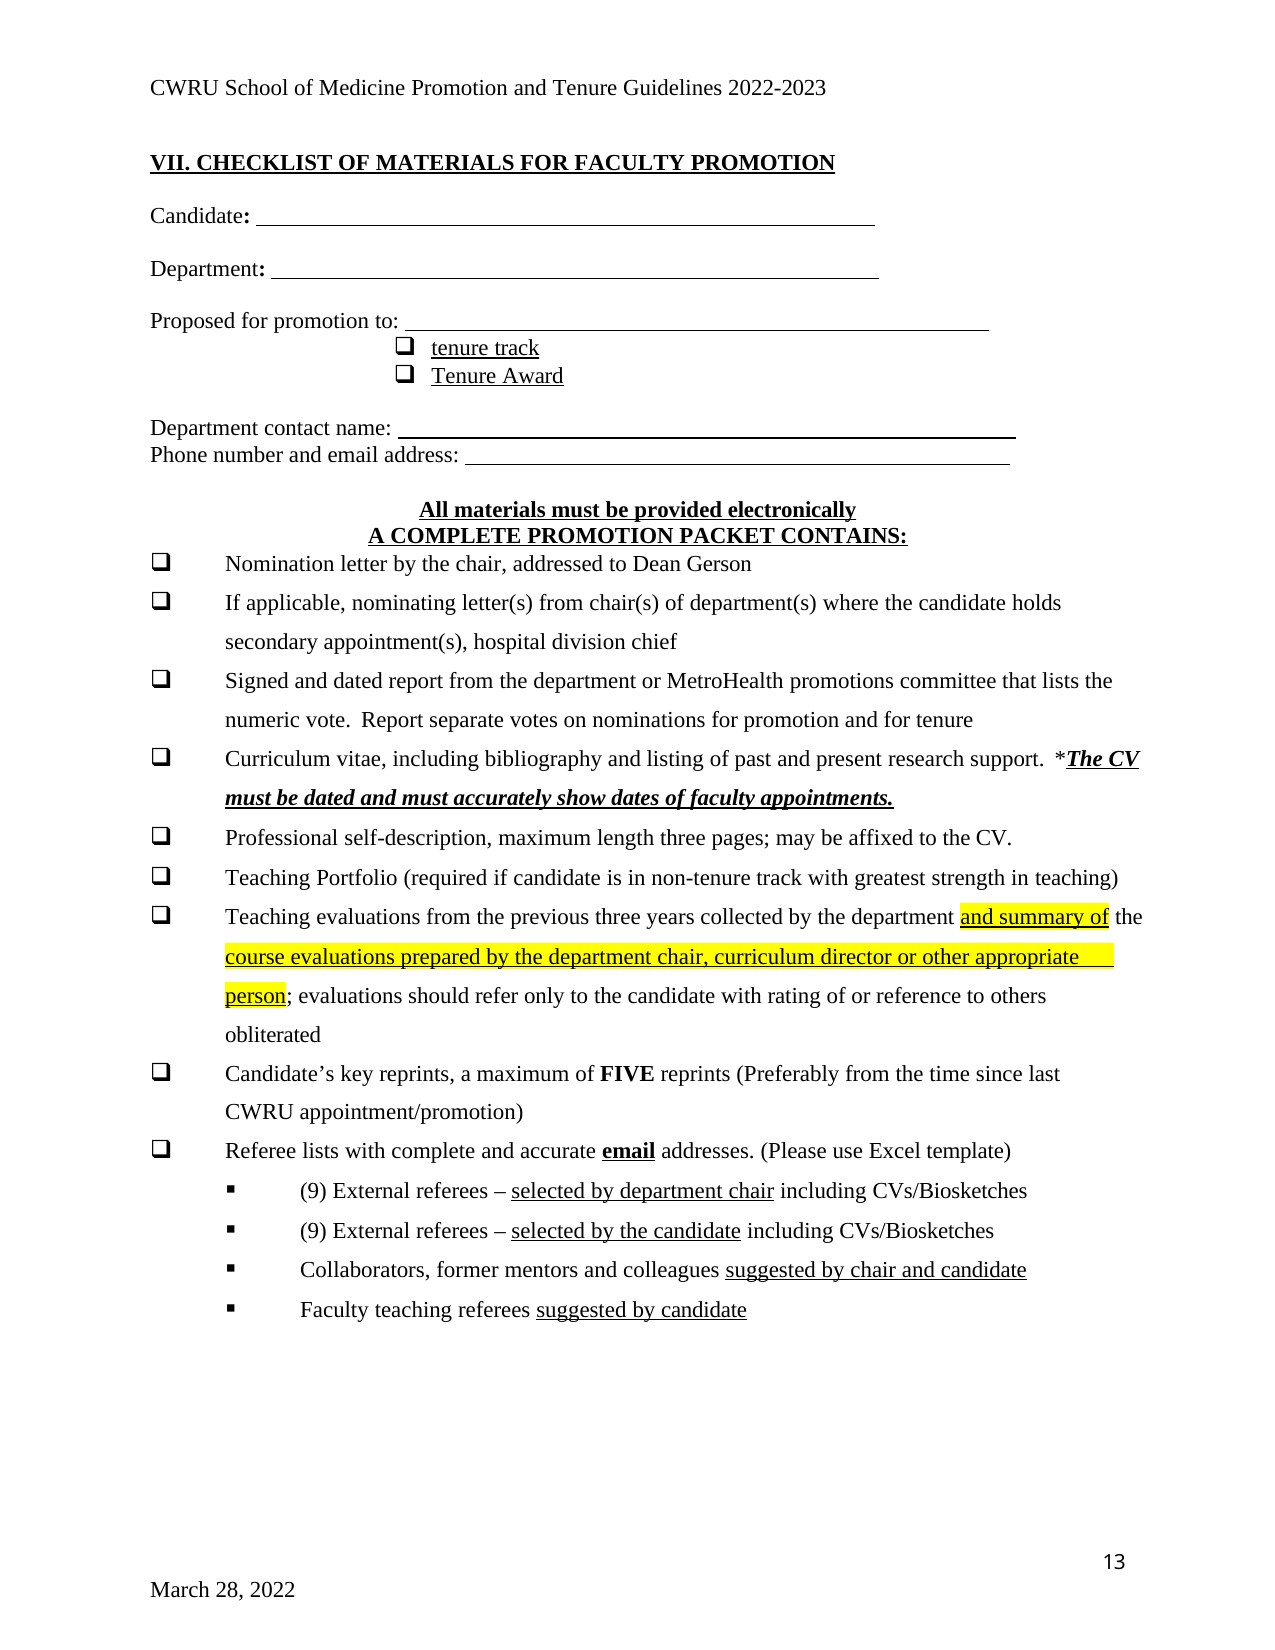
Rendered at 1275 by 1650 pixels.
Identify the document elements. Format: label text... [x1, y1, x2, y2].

list Teaching evaluations from the previous three years collected by the department and summary of the course evaluations prepared by the department chair, curriculum director or other appropriate person; evaluations should refer only to the candidate with rating of or reference to others obliterated [150, 903, 1146, 1047]
list Nomination letter by the chair, addressed to Dean Gerson [150, 549, 1171, 577]
list Curriculum vitae, including bibliography and listing of past and present research support. *The CV must be dated and must accurately show dates of faculty appointments. [150, 745, 1142, 811]
text Department: [150, 254, 1171, 281]
text All materials must be provided electronically [394, 496, 881, 522]
list Candidate’s key reprints, a maximum of FIVE reprints (Preferably from the time since last CWRU appointment/promotion) [150, 1059, 1061, 1125]
list Teaching Portfolio (required if candidate is in non-tenure track with greatest strength in teaching) [150, 863, 1171, 890]
list Professional self-description, maximum length three pages; may be affixed to the CV. [150, 823, 1171, 851]
list Collaborators, former mentors and colleagues suggested by chair and candidate [225, 1256, 1171, 1283]
list Faculty teaching referees suggested by candidate [225, 1296, 1171, 1323]
list tenure track [394, 334, 1171, 361]
list If applicable, nominating letter(s) from chair(s) of department(s) where the candidate holds secondary appointment(s), hospital division chief [150, 589, 1063, 654]
list Referee lists with complete and accurate email addresses. (Please use Excel template) [150, 1137, 1171, 1164]
text Proposed for promotion to: [150, 307, 1171, 333]
list (9) External referees – selected by the candidate including CVs/Biosketches [225, 1217, 1171, 1243]
list (9) External referees – selected by department chair including CVs/Biosketches [225, 1177, 1171, 1204]
list Signed and dated report from the department or MetroHealth promotions committee that lists the numeric vote. Report separate votes on nominations for promotion and for tenure [150, 667, 1139, 732]
text Department contact name: Phone number and email address: [150, 414, 1017, 467]
text A COMPLETE PROMOTION PACKET CONTAINS: [285, 523, 990, 549]
list CHECKLIST OF MATERIALS FOR FACULTY PROMOTION [150, 149, 1152, 176]
list Tenure Award [394, 361, 1171, 389]
text Candidate: [150, 202, 1171, 228]
